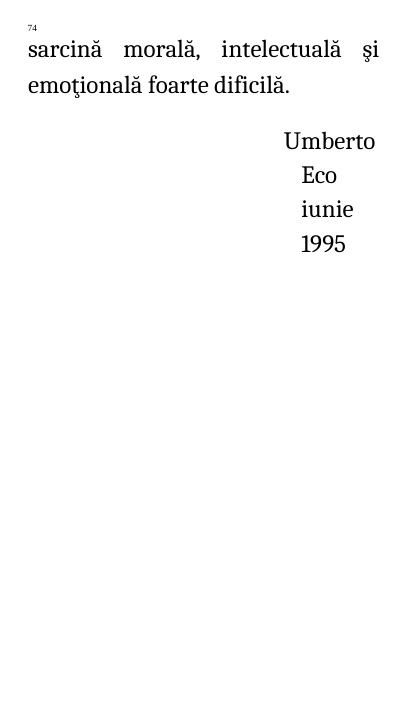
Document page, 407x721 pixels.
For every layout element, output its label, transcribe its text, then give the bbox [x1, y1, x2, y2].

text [28, 35, 379, 100]
text Umberto Eco iunie 1995 [284, 127, 381, 258]
